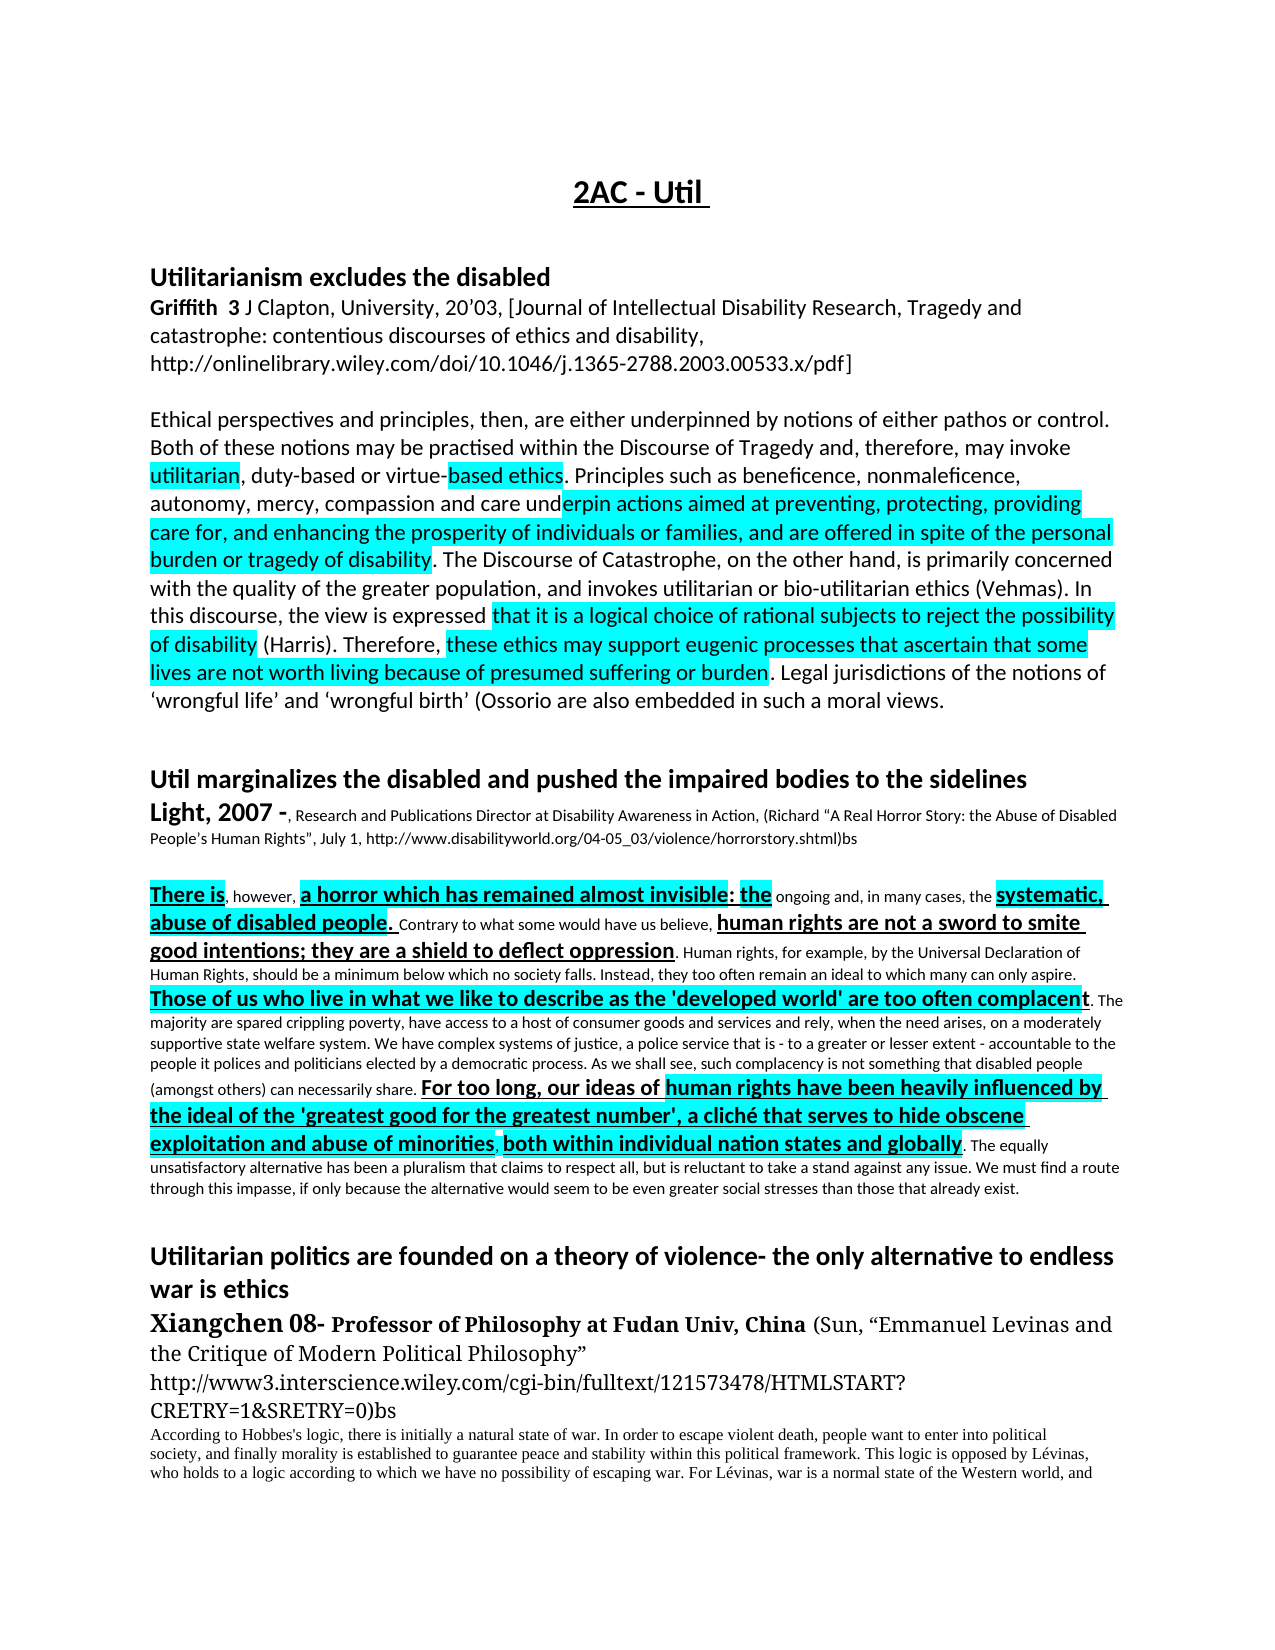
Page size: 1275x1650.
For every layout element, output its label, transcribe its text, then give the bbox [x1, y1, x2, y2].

subtitle Utilitarianism excludes the disabled [150, 260, 1125, 293]
text Xiangchen 08- Professor of Philosophy at Fudan Univ, China (Sun, “Emmanuel Levinas and the Critique of Modern Political Philosophy” http://www3.interscience.wiley.com/cgi-bin/fulltext/121573478/HTMLSTART?CRETRY=1&SRETRY=0)bs [150, 1305, 1125, 1425]
text Light, 2007 -, Research and Publications Director at Disability Awareness in Action, (Richard “A Real Horror Story: the Abuse of Disabled People’s Human Rights”, July 1, http://www.disabilityworld.org/04-05_03/violence/horrorstory.shtml)bs [150, 796, 1125, 849]
subtitle Utilitarian politics are founded on a theory of violence- the only alternative to endless war is ethics [150, 1239, 1125, 1305]
text There is, however, a horror which has remained almost invisible: the ongoing and, in many cases, the systematic, abuse of disabled people. Contrary to what some would have us believe, human rights are not a sword to smite good intentions; they are a shield to deflect oppression. Human rights, for example, by the Universal Declaration of Human Rights, should be a minimum below which no society falls. Instead, they too often remain an ideal to which many can only aspire. Those of us who live in what we like to describe as the 'developed world' are too often complacent. The majority are spared crippling poverty, have access to a host of consumer goods and services and rely, when the need arises, on a moderately supportive state welfare system. We have complex systems of justice, a police service that is - to a greater or lesser extent - accountable to the people it polices and politicians elected by a democratic process. As we shall see, such complacency is not something that disabled people (amongst others) can necessarily share. For too long, our ideas of human rights have been heavily influenced by the ideal of the 'greatest good for the greatest number', a cliché that serves to hide obscene exploitation and abuse of minorities, both within individual nation states and globally. The equally unsatisfactory alternative has been a pluralism that claims to respect all, but is reluctant to take a stand against any issue. We must find a route through this impasse, if only because the alternative would seem to be even greater social stresses than those that already exist. [150, 880, 1125, 1198]
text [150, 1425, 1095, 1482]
subtitle 2AC - Util [150, 171, 1125, 212]
subtitle Util marginalizes the disabled and pushed the impaired bodies to the sidelines [150, 763, 1125, 796]
text Griffith 3 J Clapton, University, 20’03, [Journal of Intellectual Disability Research, Tragedy and catastrophe: contentious discourses of ethics and disability, http://onlinelibrary.wiley.com/doi/10.1046/j.1365-2788.2003.00533.x/pdf] [150, 293, 1125, 377]
text Ethical perspectives and principles, then, are either underpinned by notions of either pathos or control. Both of these notions may be practised within the Discourse of Tragedy and, therefore, may invoke utilitarian, duty-based or virtue-based ethics. Principles such as beneﬁcence, nonmaleﬁcence, autonomy, mercy, compassion and care underpin actions aimed at preventing, protecting, providing care for, and enhancing the prosperity of individuals or families, and are offered in spite of the personal burden or tragedy of disability. The Discourse of Catastrophe, on the other hand, is primarily concerned with the quality of the greater population, and invokes utilitarian or bio-utilitarian ethics (Vehmas). In this discourse, the view is expressed that it is a logical choice of rational subjects to reject the possibility of disability (Harris). Therefore, these ethics may support eugenic processes that ascertain that some lives are not worth living because of presumed suffering or burden. Legal jurisdictions of the notions of ‘wrongful life’ and ‘wrongful birth’ (Ossorio are also embedded in such a moral views. [150, 406, 1125, 714]
